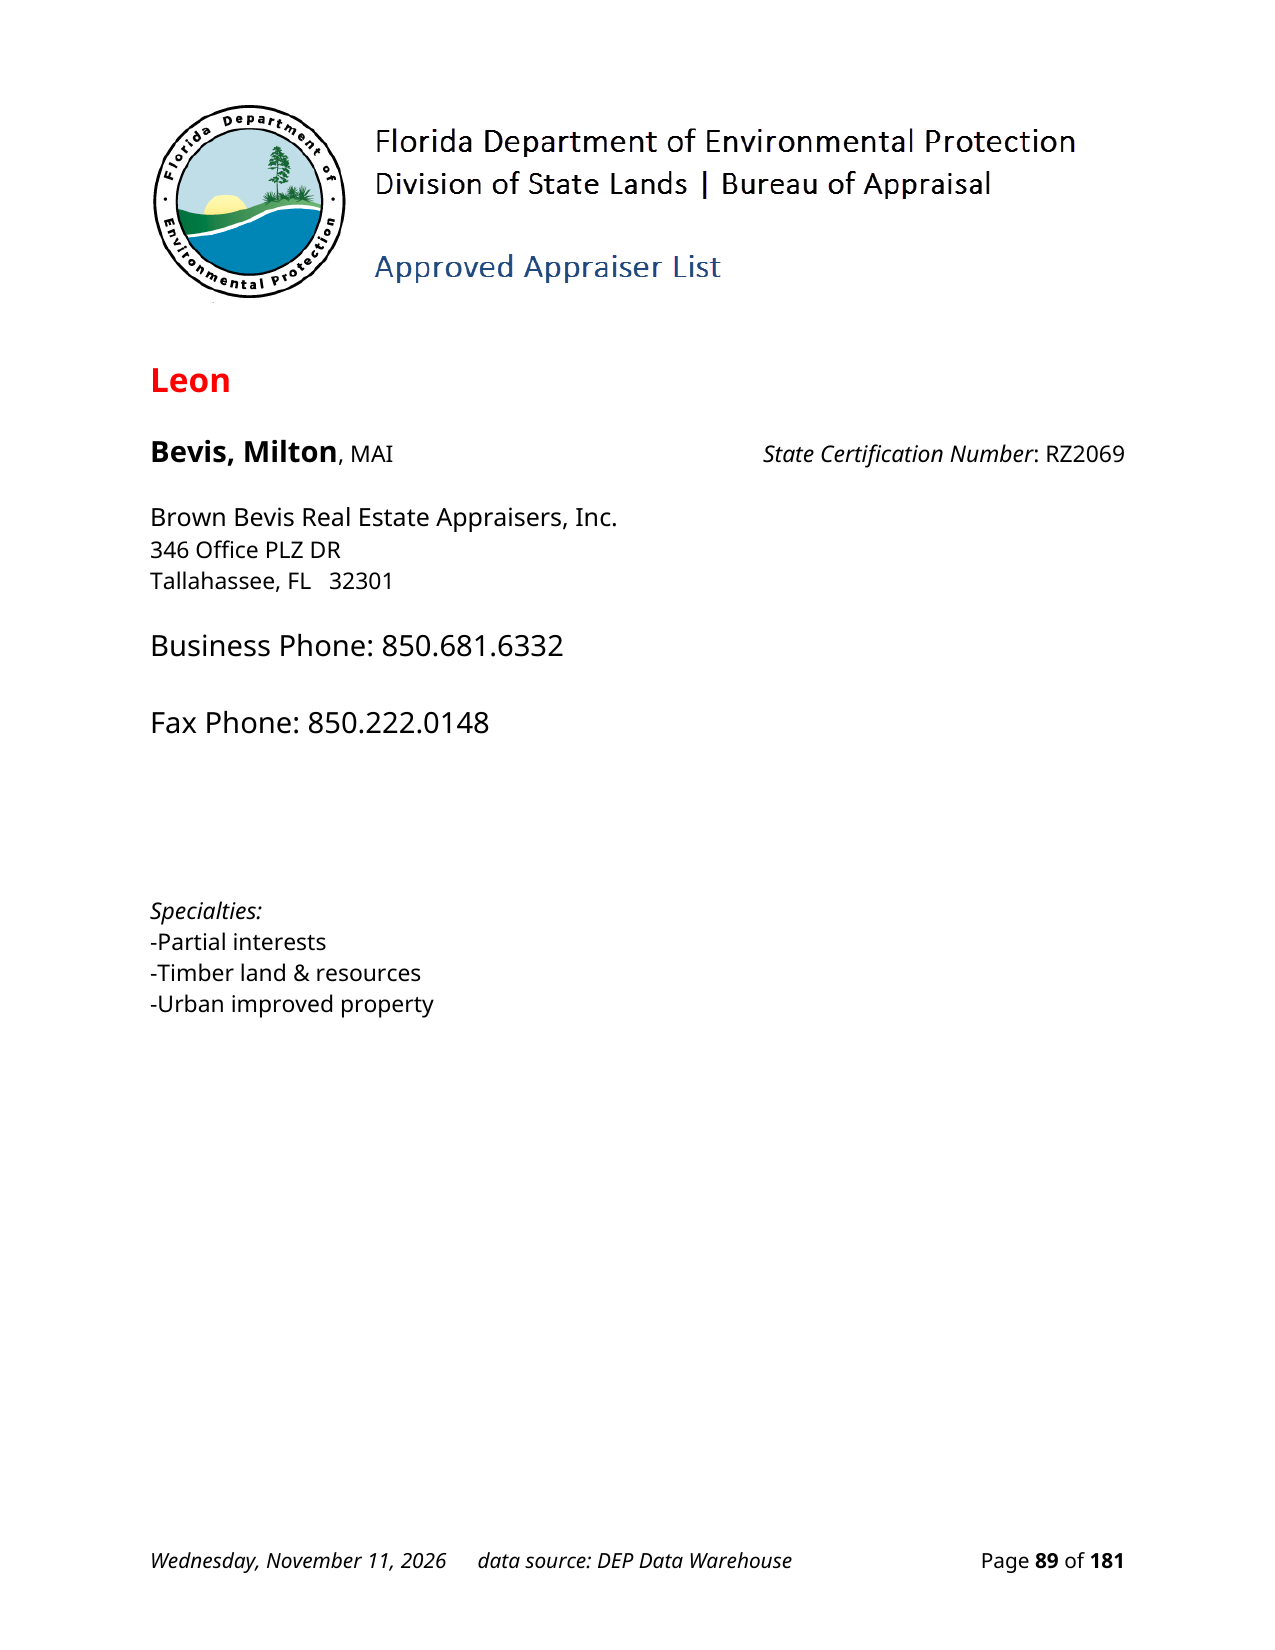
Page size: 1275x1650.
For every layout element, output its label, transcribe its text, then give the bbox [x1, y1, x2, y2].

text 346 Office PLZ DR [150, 534, 1125, 565]
text -Urban improved property [150, 988, 1125, 1019]
picture [150, 102, 1125, 303]
subtitle Leon [150, 356, 1125, 402]
text Business Phone: 850.681.6332 [150, 626, 1125, 665]
text Bevis, Milton, MAI State Certification Number: RZ2069 [150, 431, 1125, 471]
text Brown Bevis Real Estate Appraisers, Inc. [150, 500, 1125, 534]
text -Timber land & resources [150, 957, 1125, 988]
text -Partial interests [150, 926, 1125, 957]
text Tallahassee, FL 32301 [150, 565, 1125, 596]
text Fax Phone: 850.222.0148 [150, 703, 1125, 742]
text Specialties: [150, 894, 1125, 926]
